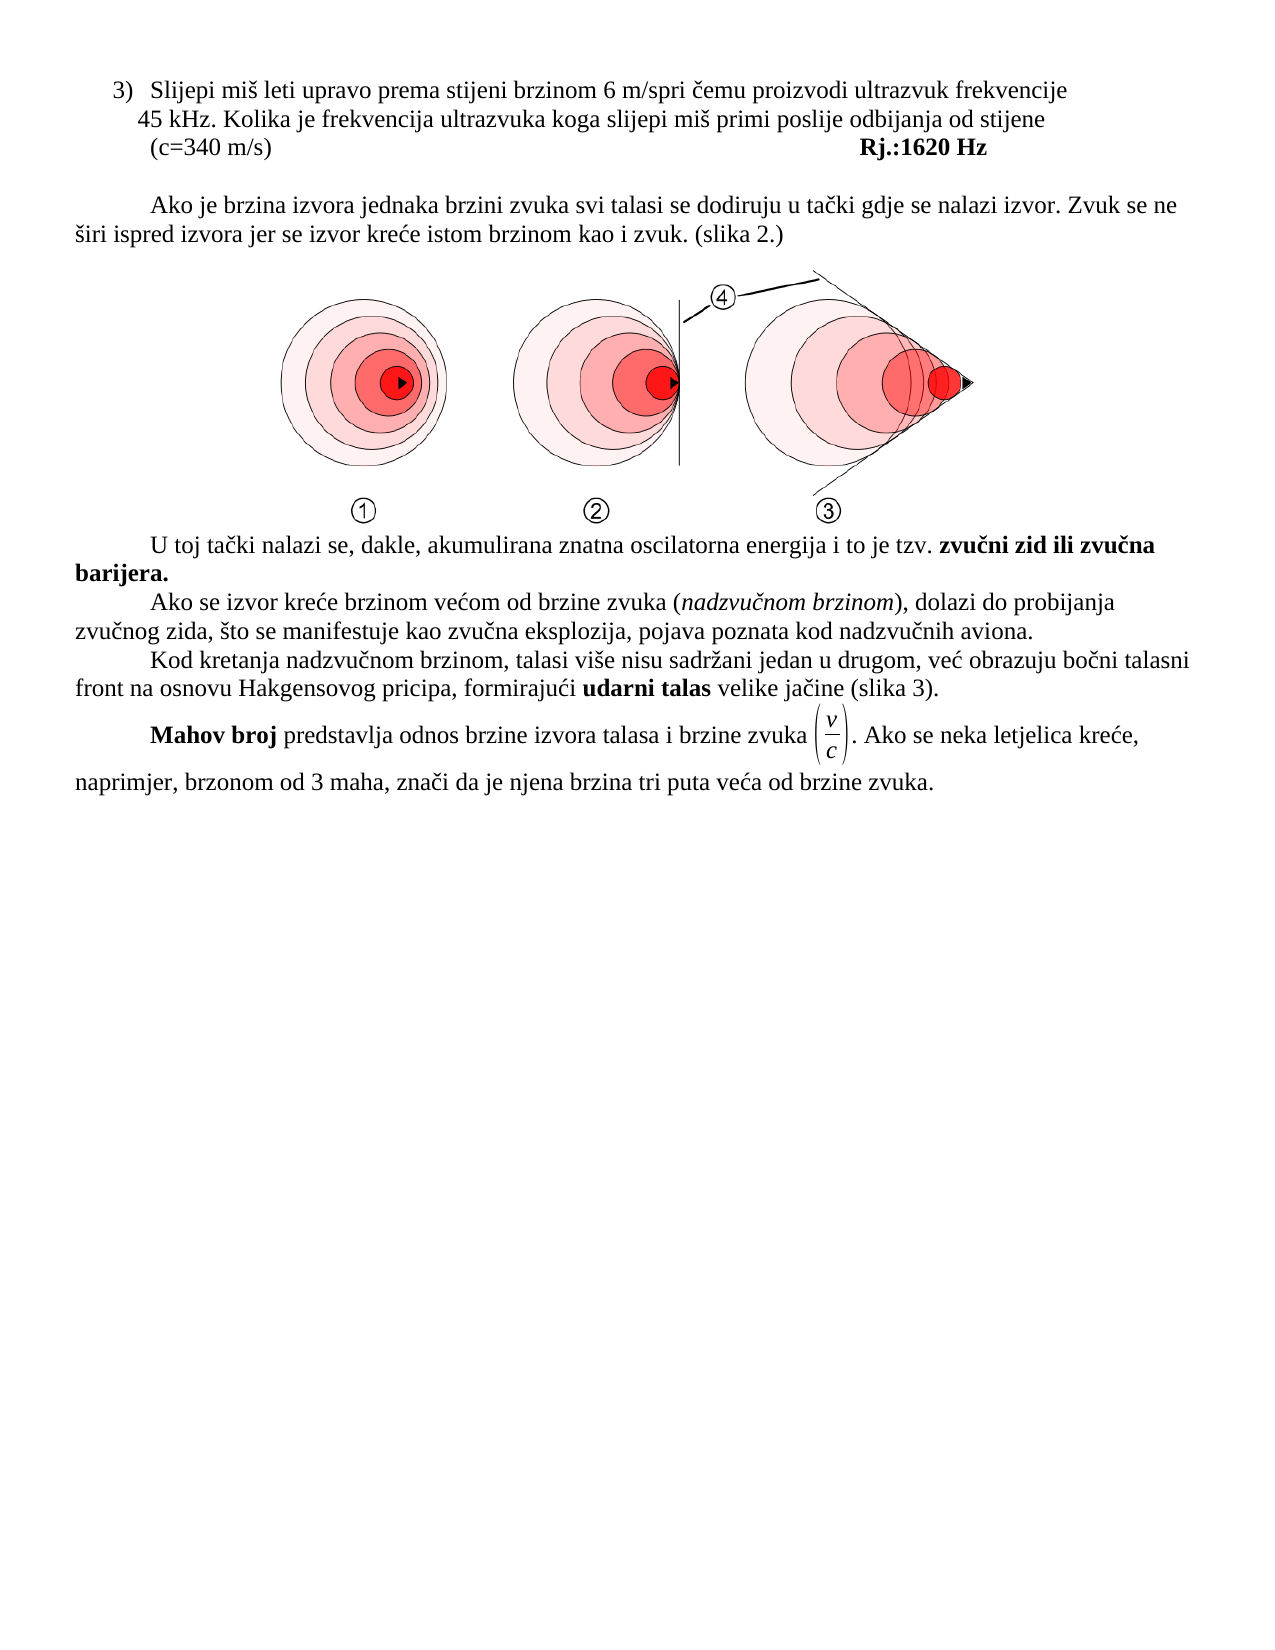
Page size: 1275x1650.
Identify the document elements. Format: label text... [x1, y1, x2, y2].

list Slijepi miš leti upravo prema stijeni brzinom 6 m/spri čemu proizvodi ultrazvuk frekvencije [112, 75, 1200, 104]
text Mahov broj predstavlja odnos brzine izvora talasa i brzine zvuka . Ako se neka letjelica kreće, naprimjer, brzonom od 3 maha, znači da je njena brzina tri puta veća od brzine zvuka. [75, 702, 1200, 796]
text U toj tački nalazi se, dakle, akumulirana znatna oscilatorna energija i to je tzv. zvučni zid ili zvučna barijera. [75, 247, 1200, 587]
text Ako se izvor kreće brzinom većom od brzine zvuka (nadzvučnom brzinom), dolazi do probijanja zvučnog zida, što se manifestuje kao zvučna eksplozija, pojava poznata kod nadzvučnih aviona. [75, 587, 1200, 645]
text (c=340 m/s) Rj.:1620 Hz [112, 132, 1200, 161]
text Ako je brzina izvora jednaka brzini zvuka svi talasi se dodiruju u tački gdje se nalazi izvor. Zvuk se ne širi ispred izvora jer se izvor kreće istom brzinom kao i zvuk. (slika 2.) [75, 190, 1200, 247]
text 45 kHz. Kolika je frekvencija ultrazvuka koga slijepi miš primi poslije odbijanja od stijene [112, 104, 1200, 132]
text Kod kretanja nadzvučnom brzinom, talasi više nisu sadržani jedan u drugom, već obrazuju bočni talasni front na osnovu Hakgensovog pricipa, formirajući udarni talas velike jačine (slika 3). [75, 645, 1200, 702]
